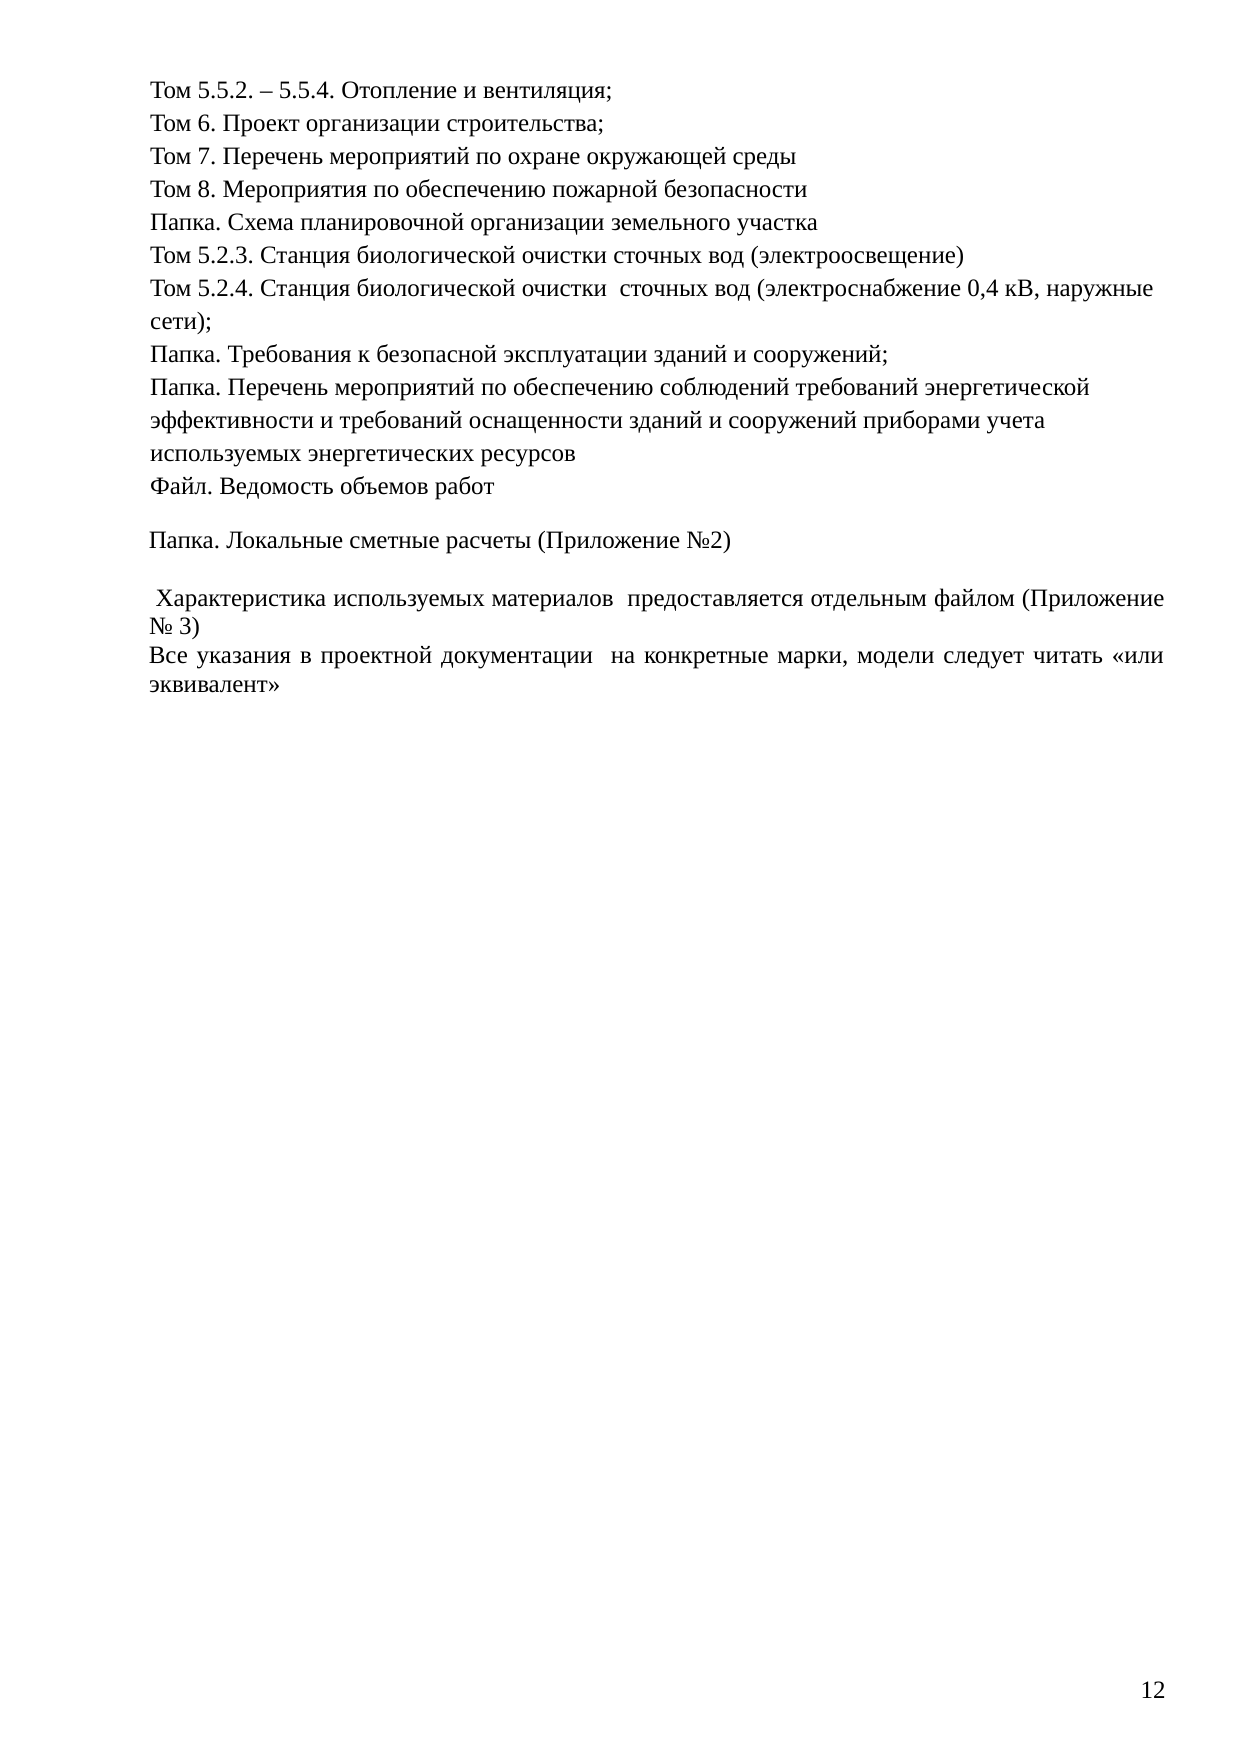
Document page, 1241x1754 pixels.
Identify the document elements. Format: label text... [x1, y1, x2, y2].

text Папка. Локальные сметные расчеты (Приложение №2) [75, 525, 1165, 554]
list Папка. Требования к безопасной эксплуатации зданий и сооружений; [150, 339, 1165, 368]
text Все указания в проектной документации на конкретные марки, модели следует читать «или эквивалент» [148, 640, 1165, 698]
list Том 8. Мероприятия по обеспечению пожарной безопасности [150, 174, 1165, 203]
text Характеристика используемых материалов предоставляется отдельным файлом (Приложение № 3) [148, 583, 1165, 640]
list Файл. Ведомость объемов работ [150, 471, 1165, 500]
list Том 5.2.3. Станция биологической очистки сточных вод (электроосвещение) [150, 240, 1165, 269]
list Папка. Перечень мероприятий по обеспечению соблюдений требований энергетической эффективности и требований оснащенности зданий и сооружений приборами учета используемых энергетических ресурсов [150, 372, 1165, 467]
list Том 6. Проект организации строительства; [150, 108, 1165, 137]
list Папка. Схема планировочной организации земельного участка [150, 207, 1165, 236]
list Том 5.2.4. Станция биологической очистки сточных вод (электроснабжение 0,4 кВ, наружные сети); [150, 273, 1165, 335]
list Том 7. Перечень мероприятий по охране окружающей среды [150, 141, 1165, 170]
list Том 5.5.2. – 5.5.4. Отопление и вентиляция; [150, 75, 1165, 104]
